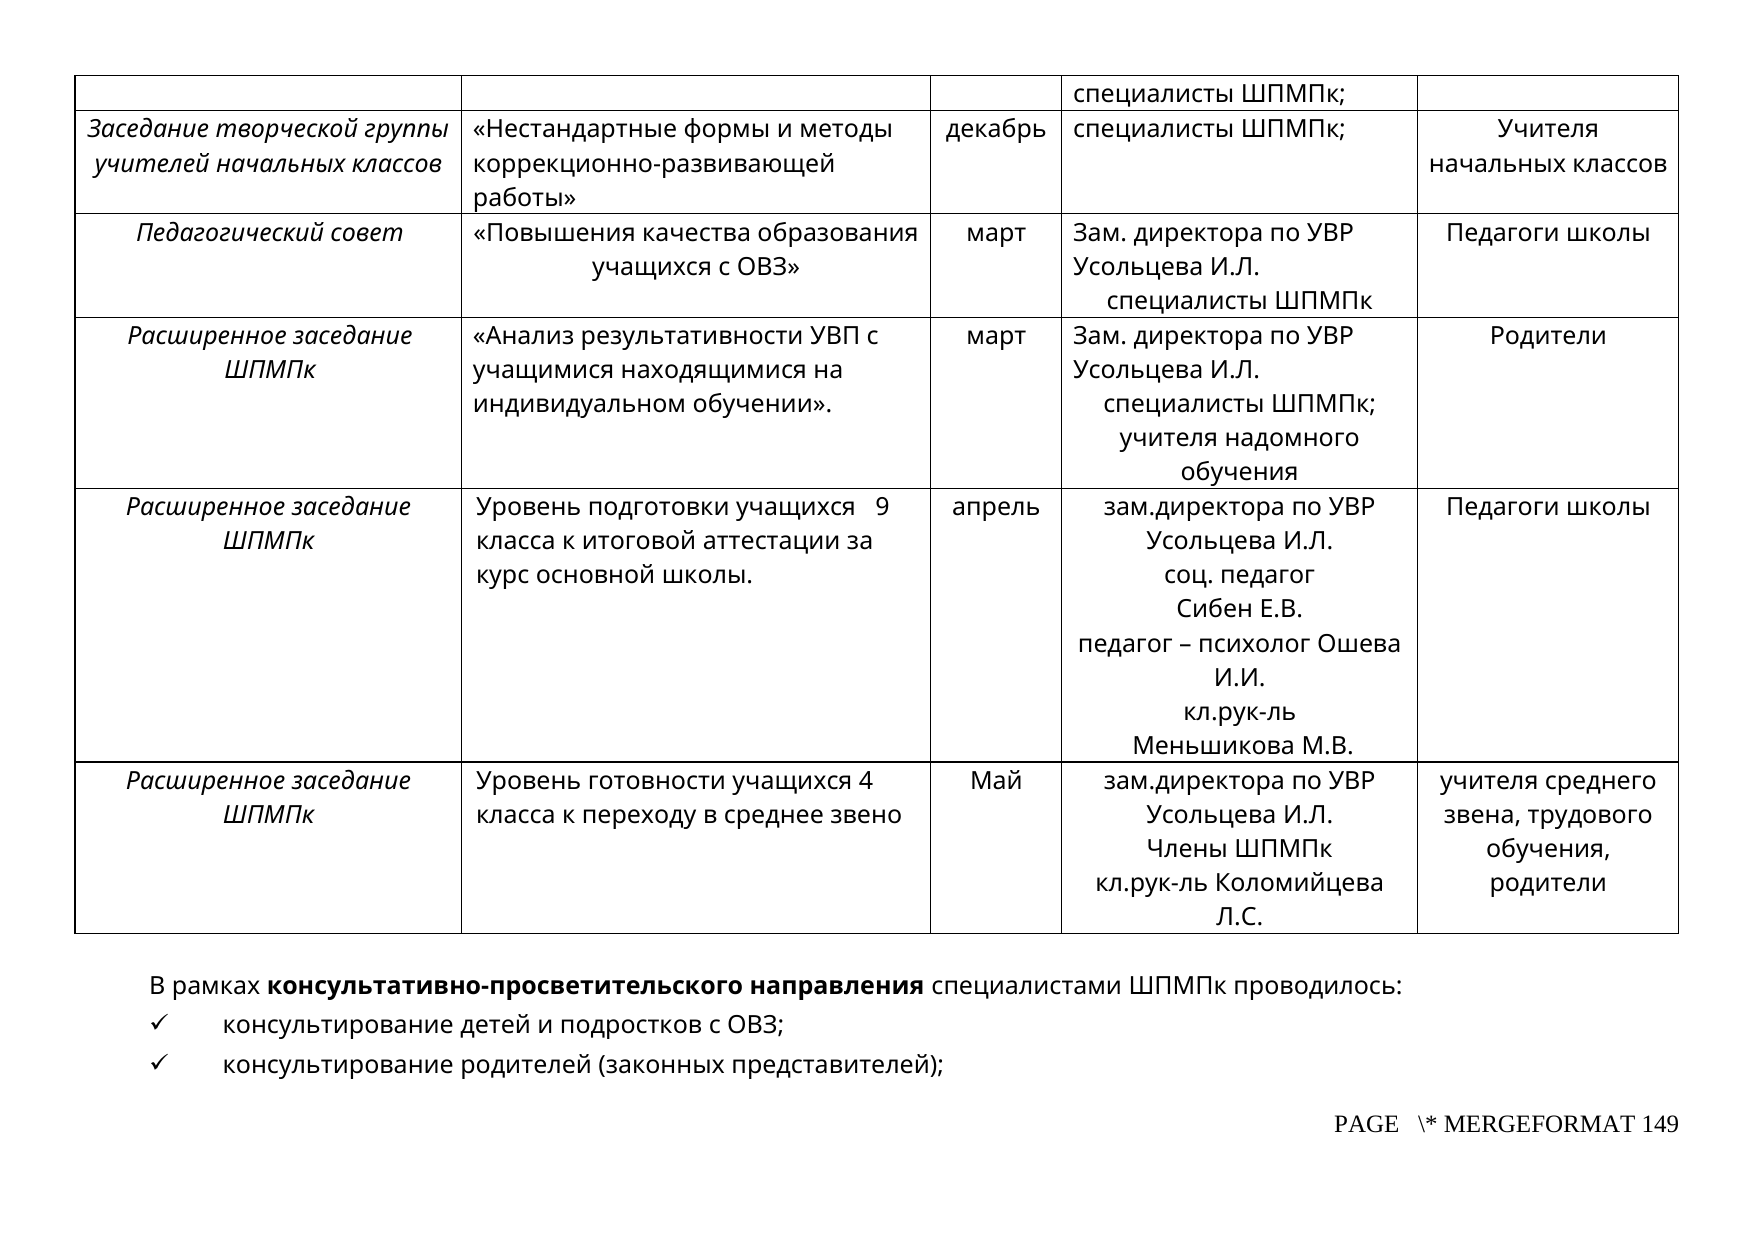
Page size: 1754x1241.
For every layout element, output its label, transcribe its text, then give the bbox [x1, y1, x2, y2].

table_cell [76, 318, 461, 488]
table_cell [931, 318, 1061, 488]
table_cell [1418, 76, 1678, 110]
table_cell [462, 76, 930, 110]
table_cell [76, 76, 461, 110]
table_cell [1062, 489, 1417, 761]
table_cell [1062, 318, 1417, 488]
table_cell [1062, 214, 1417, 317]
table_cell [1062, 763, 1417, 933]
list консультирование детей и подростков с ОВЗ; [75, 1007, 1679, 1041]
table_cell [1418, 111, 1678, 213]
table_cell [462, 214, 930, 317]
list консультирование родителей (законных представителей); [75, 1046, 1679, 1080]
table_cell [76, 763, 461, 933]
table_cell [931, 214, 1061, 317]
text В рамках консультативно-просветительского направления специалистами ШПМПк проводилось: [75, 968, 1679, 1002]
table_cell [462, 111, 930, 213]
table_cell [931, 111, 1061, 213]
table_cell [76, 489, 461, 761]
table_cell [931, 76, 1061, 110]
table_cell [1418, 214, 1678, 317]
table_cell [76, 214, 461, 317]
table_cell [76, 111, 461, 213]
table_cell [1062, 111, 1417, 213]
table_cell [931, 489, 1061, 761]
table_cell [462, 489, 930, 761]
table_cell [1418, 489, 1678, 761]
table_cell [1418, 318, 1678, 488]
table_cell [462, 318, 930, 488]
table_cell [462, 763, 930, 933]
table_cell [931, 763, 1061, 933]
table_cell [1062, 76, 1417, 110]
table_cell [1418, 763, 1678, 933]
